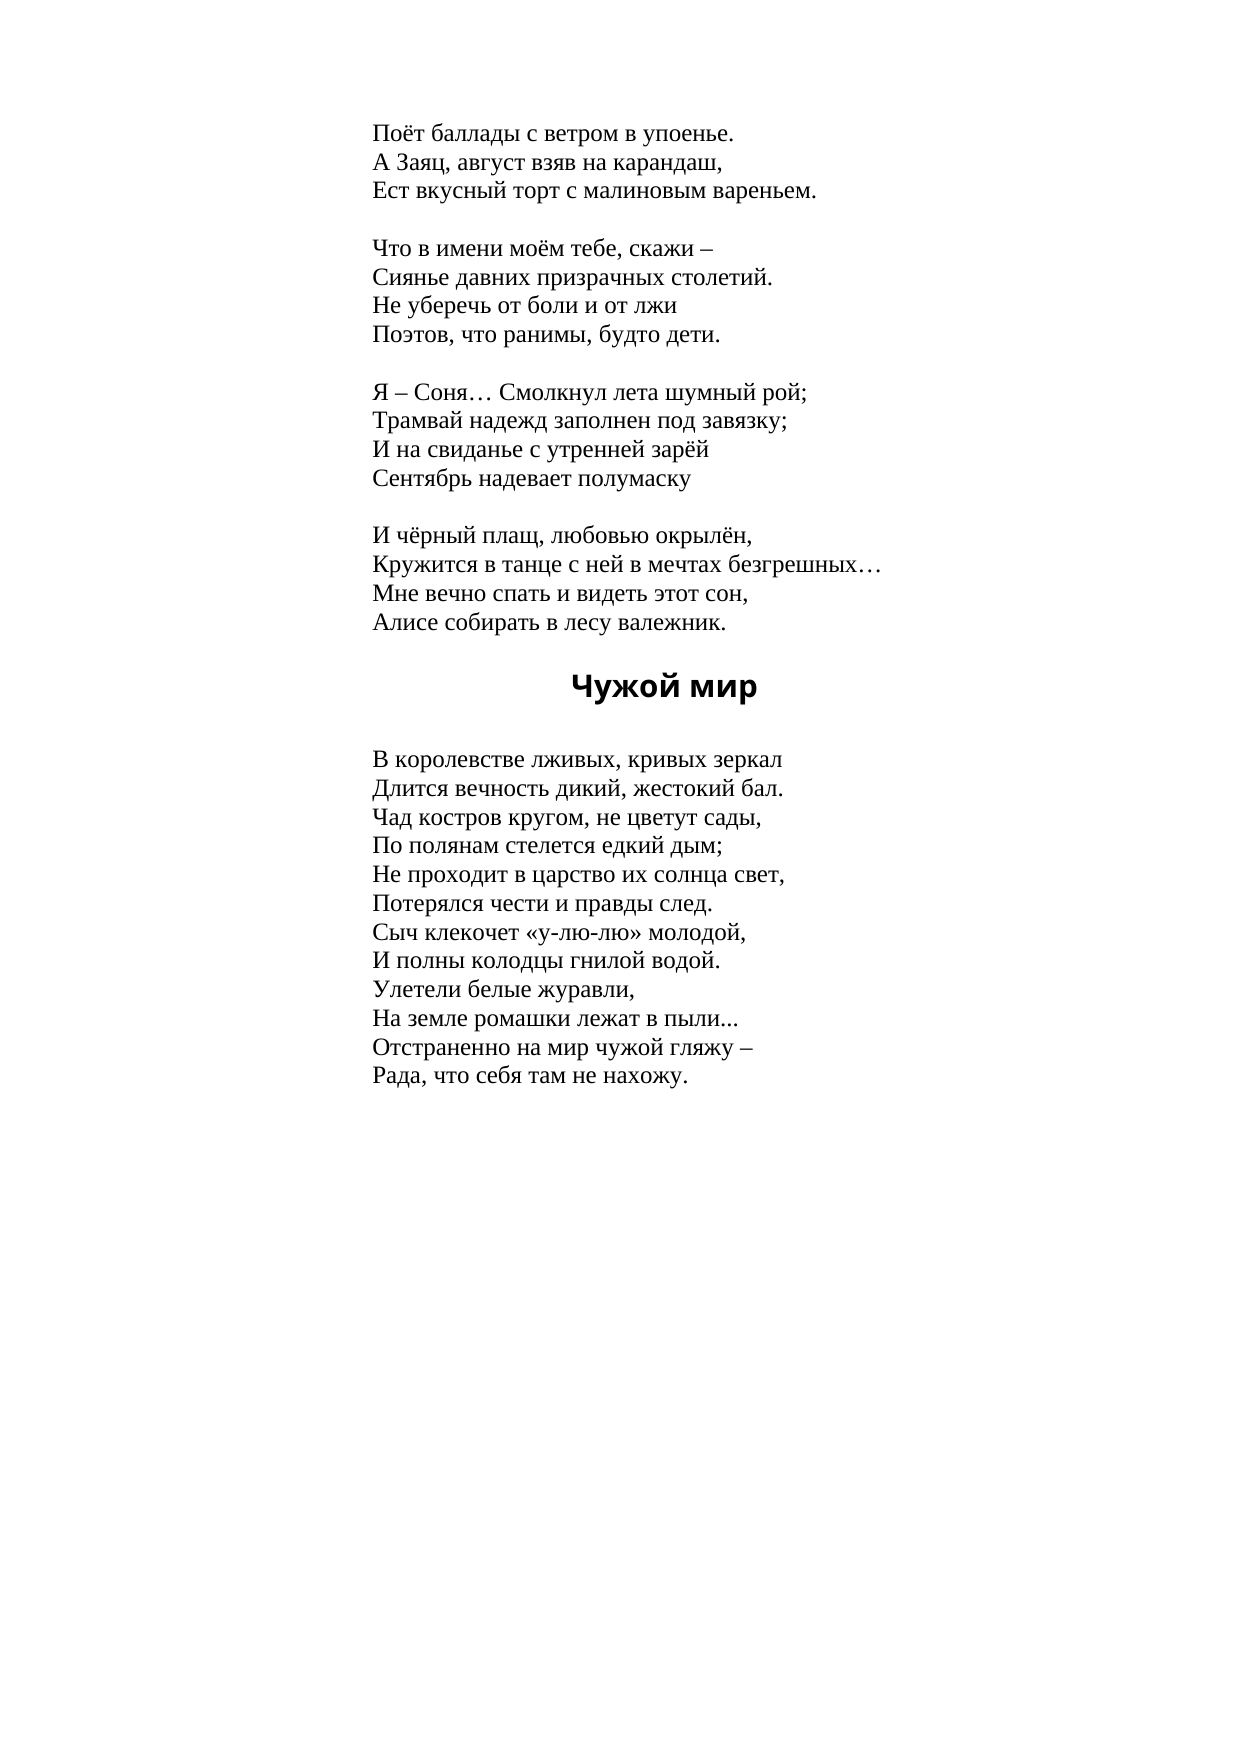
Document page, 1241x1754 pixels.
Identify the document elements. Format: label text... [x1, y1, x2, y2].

text Сыч клекочет «у-лю-лю» молодой, [342, 917, 1152, 945]
text По полянам стелется едкий дым; [342, 830, 1152, 859]
text Потерялся чести и правды след. [342, 888, 1152, 917]
text Не проходит в царство их солнца свет, [342, 859, 1152, 888]
text Кружится в танце с ней в мечтах безгрешных… [342, 549, 1152, 578]
text Алисе собирать в лесу валежник. [342, 607, 1152, 636]
text А Заяц, август взяв на карандаш, [342, 147, 1152, 176]
text И чёрный плащ, любовью окрылён, [342, 521, 1152, 549]
text Длится вечность дикий, жестокий бал. [342, 773, 1152, 802]
text Чад костров кругом, не цветут сады, [342, 802, 1152, 830]
text Трамвай надежд заполнен под завязку; [342, 406, 1152, 434]
text Улетели белые журавли, [342, 974, 1152, 1003]
text В королевстве лживых, кривых зеркал [342, 744, 1152, 773]
text На земле ромашки лежат в пыли... [342, 1003, 1152, 1032]
text И полны колодцы гнилой водой. [342, 945, 1152, 974]
text Отстраненно на мир чужой гляжу – [342, 1032, 1152, 1060]
text Чужой мир [177, 664, 1152, 707]
text Я – Соня… Смолкнул лета шумный рой; [342, 377, 1152, 406]
text Сиянье давних призрачных столетий. [342, 262, 1152, 291]
text Ест вкусный торт с малиновым вареньем. [342, 176, 1152, 204]
text Поэтов, что ранимы, будто дети. [342, 319, 1152, 348]
text Не уберечь от боли и от лжи [342, 291, 1152, 319]
text Сентябрь надевает полумаску [342, 463, 1152, 492]
text И на свиданье с утренней зарёй [342, 434, 1152, 463]
text Что в имени моём тебе, скажи – [342, 233, 1152, 262]
text Мне вечно спать и видеть этот сон, [342, 578, 1152, 607]
text Поёт баллады с ветром в упоенье. [342, 118, 1152, 147]
text Рада, что себя там не нахожу. [342, 1060, 1152, 1089]
